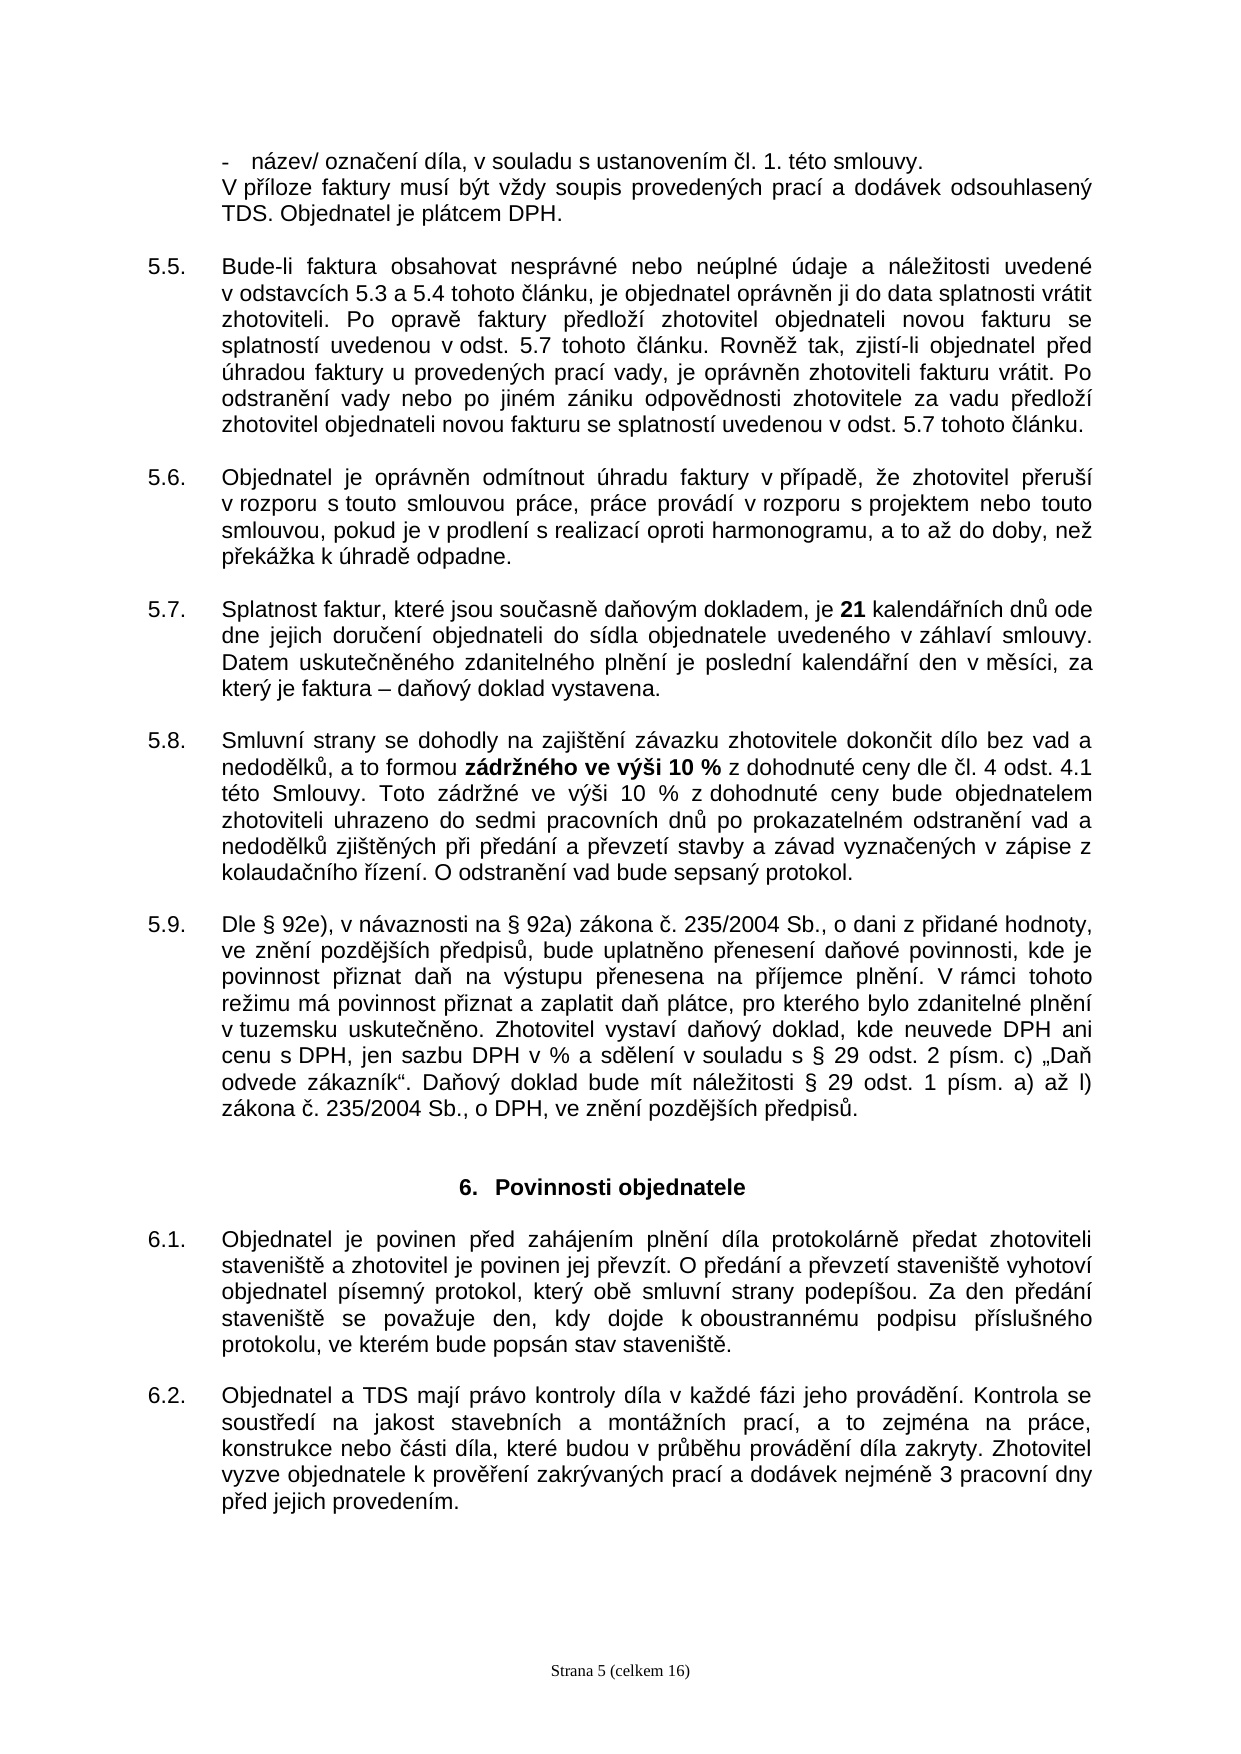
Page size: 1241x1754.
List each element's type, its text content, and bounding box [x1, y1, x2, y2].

list název/ označení díla, v souladu s ustanovením čl. 1. této smlouvy. [221, 148, 1093, 174]
text V příloze faktury musí být vždy soupis provedených prací a dodávek odsouhlasený TDS. Objednatel je plátcem DPH. [148, 174, 1093, 227]
list Objednatel je oprávněn odmítnout úhradu faktury v případě, že zhotovitel přeruší v rozporu s touto smlouvou práce, práce provádí v rozporu s projektem nebo touto smlouvou, pokud je v prodlení s realizací oproti harmonogramu, a to až do doby, než překážka k úhradě odpadne. [148, 464, 1093, 569]
list Povinnosti objednatele [112, 1174, 1093, 1201]
list Objednatel je povinen před zahájením plnění díla protokolárně předat zhotoviteli staveniště a zhotovitel je povinen jej převzít. O předání a převzetí staveniště vyhotoví objednatel písemný protokol, který obě smluvní strany podepíšou. Za den předání staveniště se považuje den, kdy dojde k oboustrannému podpisu příslušného protokolu, ve kterém bude popsán stav staveniště. [148, 1226, 1093, 1357]
list Dle § 92e), v návaznosti na § 92a) zákona č. 235/2004 Sb., o dani z přidané hodnoty, ve znění pozdějších předpisů, bude uplatněno přenesení daňové povinnosti, kde je povinnost přiznat daň na výstupu přenesena na příjemce plnění. V rámci tohoto režimu má povinnost přiznat a zaplatit daň plátce, pro kterého bylo zdanitelné plnění v tuzemsku uskutečněno. Zhotovitel vystaví daňový doklad, kde neuvede DPH ani cenu s DPH, jen sazbu DPH v % a sdělení v souladu s § 29 odst. 2 písm. c) „Daň odvede zákazník“. Daňový doklad bude mít náležitosti § 29 odst. 1 písm. a) až l) zákona č. 235/2004 Sb., o DPH, ve znění pozdějších předpisů. [148, 911, 1093, 1121]
list Smluvní strany se dohodly na zajištění závazku zhotovitele dokončit dílo bez vad a nedodělků, a to formou zádržného ve výši 10 % z dohodnuté ceny dle čl. 4 odst. 4.1 této Smlouvy. Toto zádržné ve výši 10 % z dohodnuté ceny bude objednatelem zhotoviteli uhrazeno do sedmi pracovních dnů po prokazatelném odstranění vad a nedodělků zjištěných při předání a převzetí stavby a závad vyznačených v zápise z kolaudačního řízení. O odstranění vad bude sepsaný protokol. [148, 727, 1093, 886]
list Bude-li faktura obsahovat nesprávné nebo neúplné údaje a náležitosti uvedené v odstavcích 5.3 a 5.4 tohoto článku, je objednatel oprávněn ji do data splatnosti vrátit zhotoviteli. Po opravě faktury předloží zhotovitel objednateli novou fakturu se splatností uvedenou v odst. 5.7 tohoto článku. Rovněž tak, zjistí-li objednatel před úhradou faktury u provedených prací vady, je oprávněn zhotoviteli fakturu vrátit. Po odstranění vady nebo po jiném zániku odpovědnosti zhotovitele za vadu předloží zhotovitel objednateli novou fakturu se splatností uvedenou v odst. 5.7 tohoto článku. [148, 253, 1093, 438]
list Objednatel a TDS mají právo kontroly díla v každé fázi jeho provádění. Kontrola se soustředí na jakost stavebních a montážních prací, a to zejména na práce, konstrukce nebo části díla, které budou v průběhu provádění díla zakryty. Zhotovitel vyzve objednatele k prověření zakrývaných prací a dodávek nejméně 3 pracovní dny před jejich provedením. [148, 1382, 1093, 1514]
list Splatnost faktur, které jsou současně daňovým dokladem, je 21 kalendářních dnů ode dne jejich doručení objednateli do sídla objednatele uvedeného v záhlaví smlouvy. Datem uskutečněného zdanitelného plnění je poslední kalendářní den v měsíci, za který je faktura – daňový doklad vystavena. [148, 596, 1093, 701]
